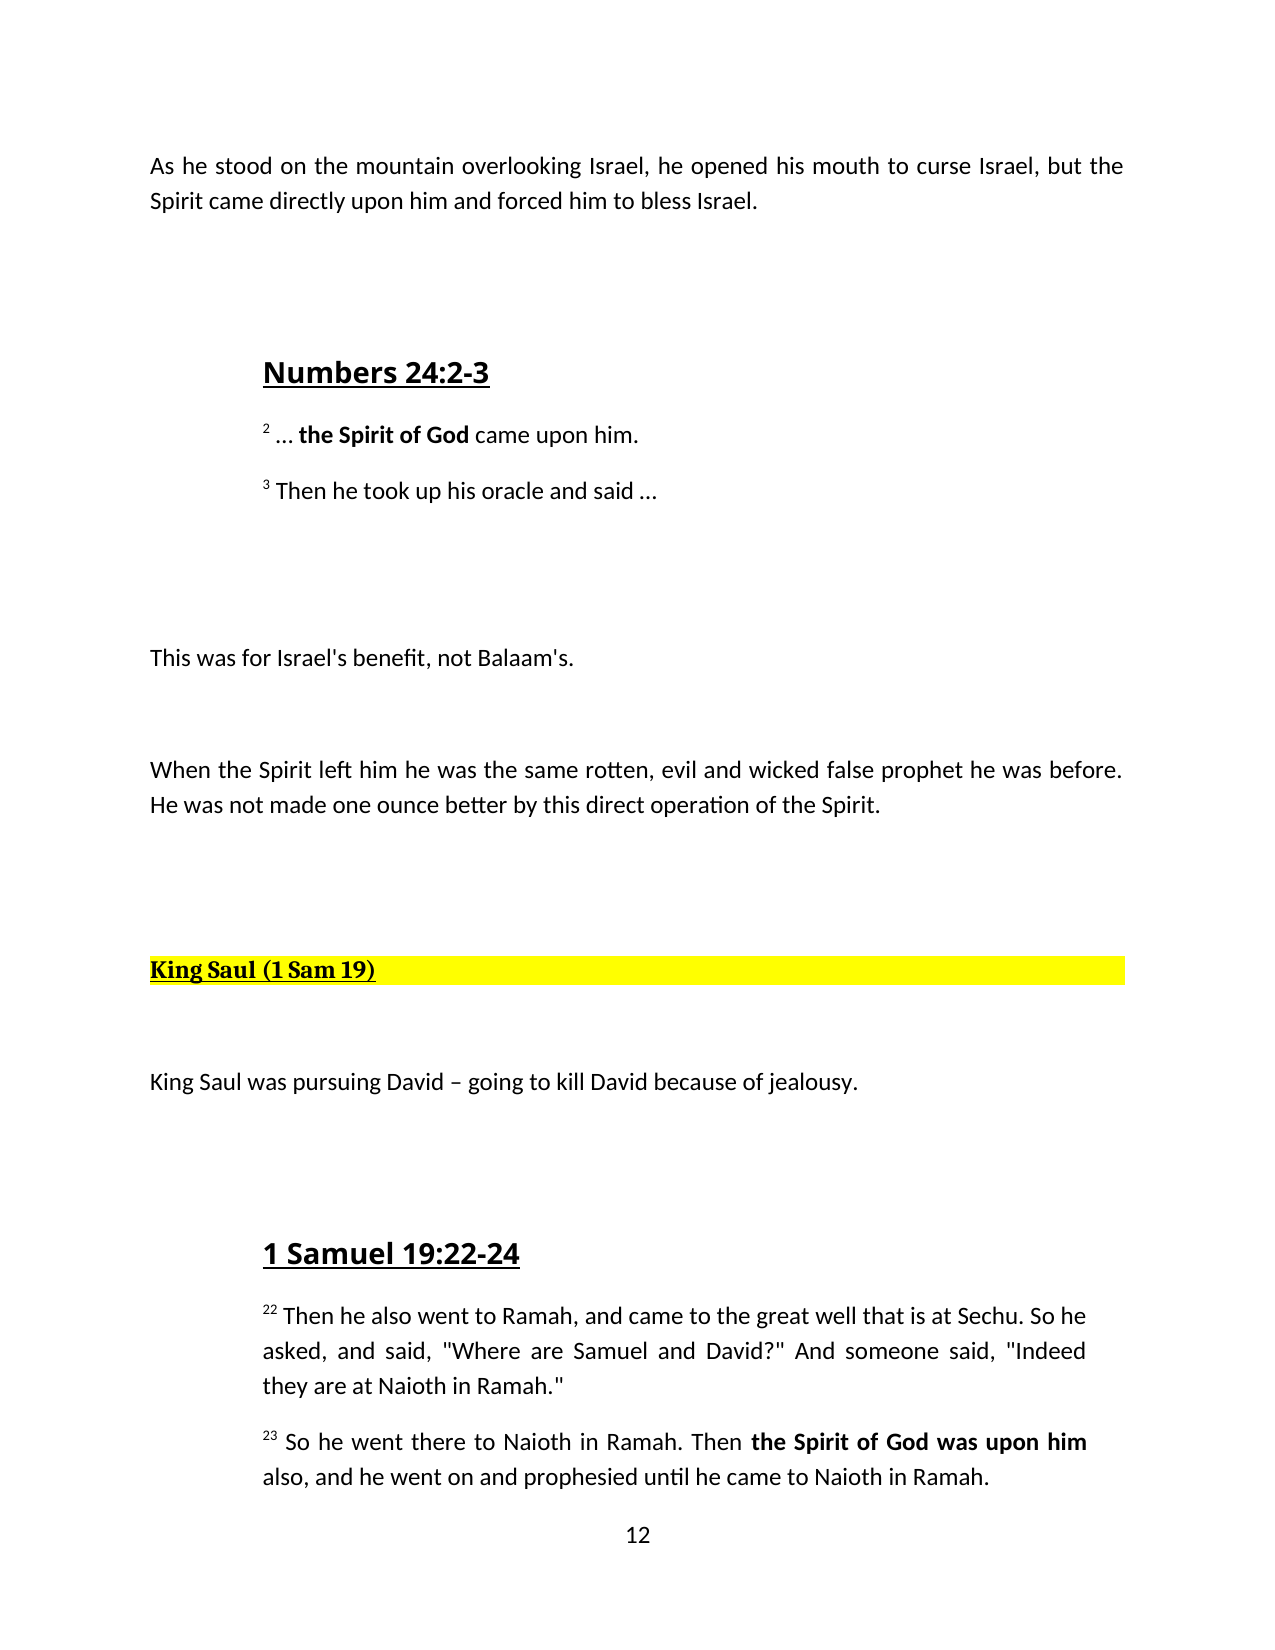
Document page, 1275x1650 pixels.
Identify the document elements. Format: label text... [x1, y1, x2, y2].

text King Saul was pursuing David – going to kill David because of jealousy. [150, 1066, 1125, 1097]
text As he stood on the mountain overlooking Israel, he opened his mouth to curse Israel, but the Spirit came directly upon him and forced him to bless Israel. [150, 150, 1125, 216]
text 3 Then he took up his oracle and said … [262, 475, 1087, 505]
subtitle King Saul (1 Sam 19) [150, 956, 1125, 985]
text 1 Samuel 19:22-24 [262, 1234, 1087, 1273]
text Numbers 24:2-3 [262, 352, 1087, 392]
text This was for Israel's benefit, not Balaam's. [150, 642, 1125, 673]
text 2 … the Spirit of God came upon him. [262, 419, 1087, 449]
text When the Spirit left him he was the same rotten, evil and wicked false prophet he was before. He was not made one ounce better by this direct operation of the Spirit. [150, 754, 1125, 819]
text 22 Then he also went to Ramah, and came to the great well that is at Sechu. So he asked, and said, "Where are Samuel and David?" And someone said, "Indeed they are at Naioth in Ramah." [262, 1300, 1087, 1401]
text 23 So he went there to Naioth in Ramah. Then the Spirit of God was upon him also, and he went on and prophesied until he came to Naioth in Ramah. [262, 1426, 1087, 1491]
